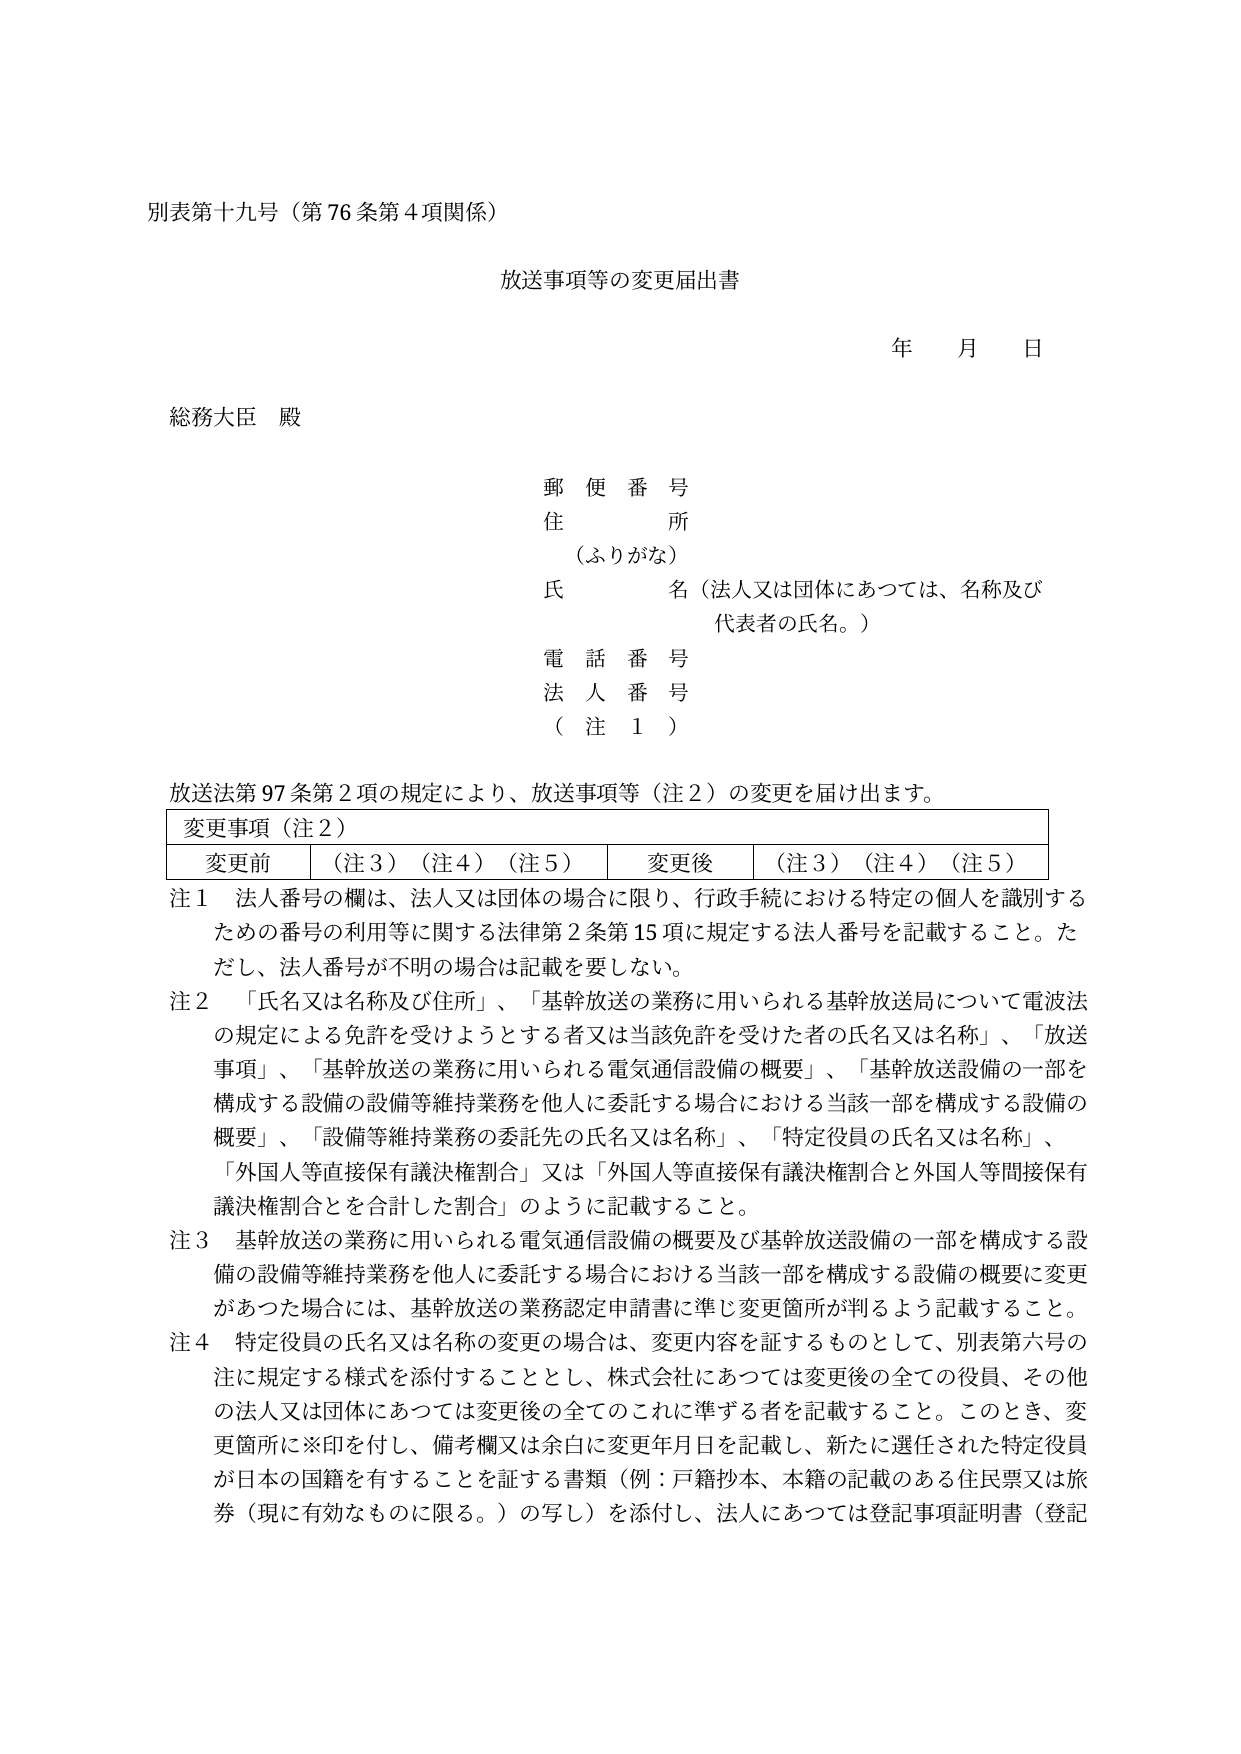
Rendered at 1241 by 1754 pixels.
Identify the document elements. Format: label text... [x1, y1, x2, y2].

subtitle 注２ 「氏名又は名称及び住所」、「基幹放送の業務に用いられる基幹放送局について電波法の規定による免許を受けようとする者又は当該免許を受けた者の氏名又は名称」、「放送事項」、「基幹放送の業務に用いられる電気通信設備の概要」、「基幹放送設備の一部を構成する設備の設備等維持業務を他人に委託する場合における当該一部を構成する設備の概要」、「設備等維持業務の委託先の氏名又は名称」、「特定役員の氏名又は名称」、「外国人等直接保有議決権割合」又は「外国人等直接保有議決権割合と外国人等間接保有議決権割合とを合計した割合」のように記載すること。 [169, 983, 1092, 1222]
text （ 注 １ ） [148, 706, 1082, 740]
text 別表第十九号（第76条第４項関係） [148, 194, 1092, 228]
text 住 所 [148, 501, 844, 535]
text 法 人 番 号 [148, 672, 1082, 706]
subtitle 注３ 基幹放送の業務に用いられる電気通信設備の概要及び基幹放送設備の一部を構成する設備の設備等維持業務を他人に委託する場合における当該一部を構成する設備の概要に変更があつた場合には、基幹放送の業務認定申請書に準じ変更箇所が判るよう記載すること。 [169, 1222, 1092, 1324]
table_cell （注３）（注４）（注５） [754, 845, 1048, 879]
subtitle 注１ 法人番号の欄は、法人又は団体の場合に限り、行政手続における特定の個人を識別するための番号の利用等に関する法律第２条第15項に規定する法人番号を記載すること。ただし、法人番号が不明の場合は記載を要しない。 [148, 880, 1092, 983]
text 電 話 番 号 [148, 638, 1082, 672]
table_cell 変更前 [167, 845, 310, 879]
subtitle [169, 1324, 1092, 1529]
text 代表者の氏名。） [610, 604, 1082, 638]
table_header 変更事項（注２） [167, 810, 1048, 844]
text 氏 名（法人又は団体にあつては、名称及び [148, 569, 1082, 604]
text 総務大臣 殿 [148, 399, 1092, 433]
text （ふりがな） [148, 535, 844, 569]
table_cell （注３）（注４）（注５） [311, 845, 607, 879]
text 放送法第97条第２項の規定により、放送事項等（注２）の変更を届け出ます。 [148, 774, 1092, 809]
text 放送事項等の変更届出書 [148, 262, 1092, 296]
table_cell 変更後 [608, 845, 753, 879]
text 郵 便 番 号 [148, 467, 844, 501]
text 年 月 日 [148, 330, 1092, 364]
